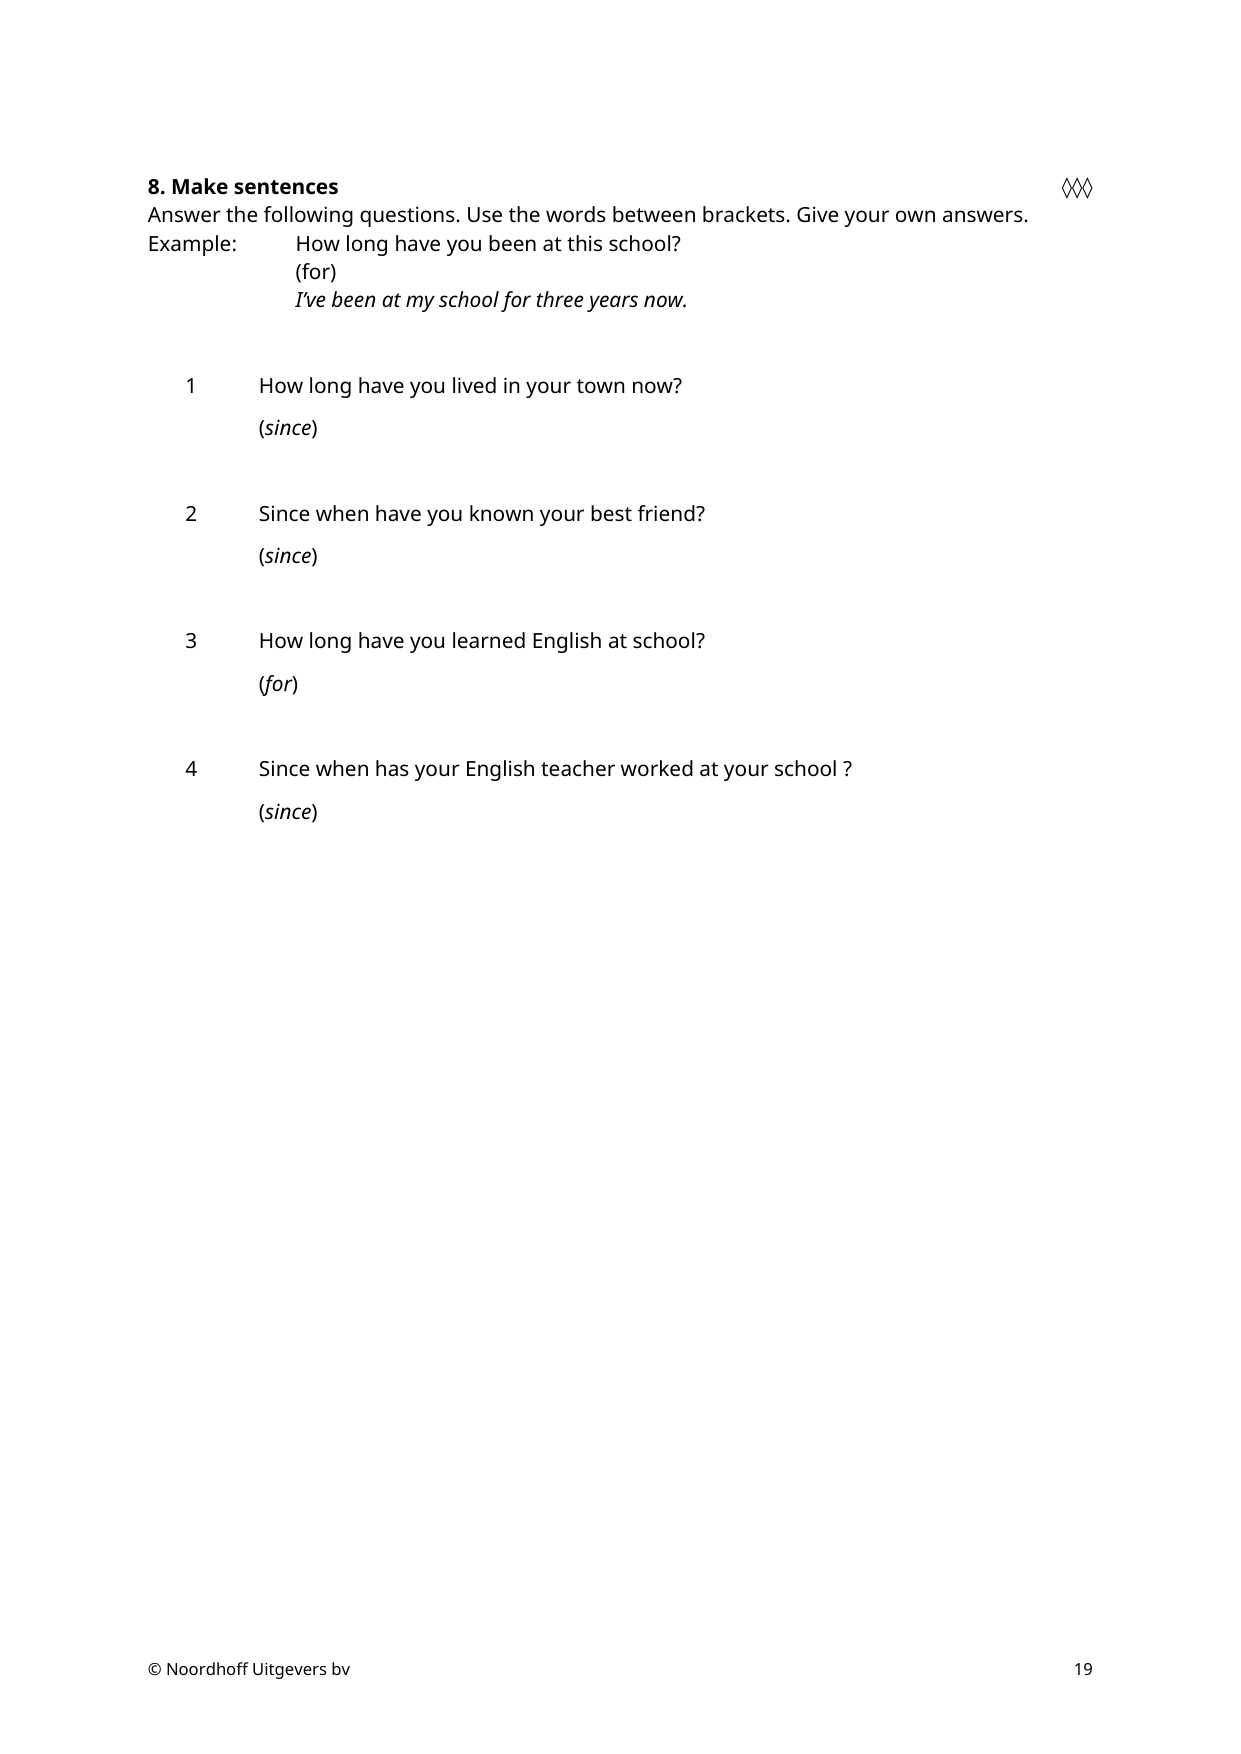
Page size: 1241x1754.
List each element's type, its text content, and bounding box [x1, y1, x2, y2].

text (for) [222, 257, 1092, 286]
list How long have you lived in your town now? [185, 371, 1092, 399]
text (since) [222, 541, 1092, 570]
list Since when has your English teacher worked at your school ? [185, 754, 1092, 783]
text Answer the following questions. Use the words between brackets. Give your own answers. [148, 200, 1092, 229]
text Example: How long have you been at this school? [148, 229, 1092, 257]
text (for) [222, 669, 1092, 697]
list How long have you learned English at school? [185, 626, 1092, 655]
text 8. Make sentences ◊◊◊ [148, 172, 1092, 200]
list Since when have you known your best friend? [185, 499, 1092, 527]
text (since) [185, 797, 1092, 825]
text (since) [222, 413, 1092, 442]
text I’ve been at my school for three years now. [222, 286, 1092, 314]
